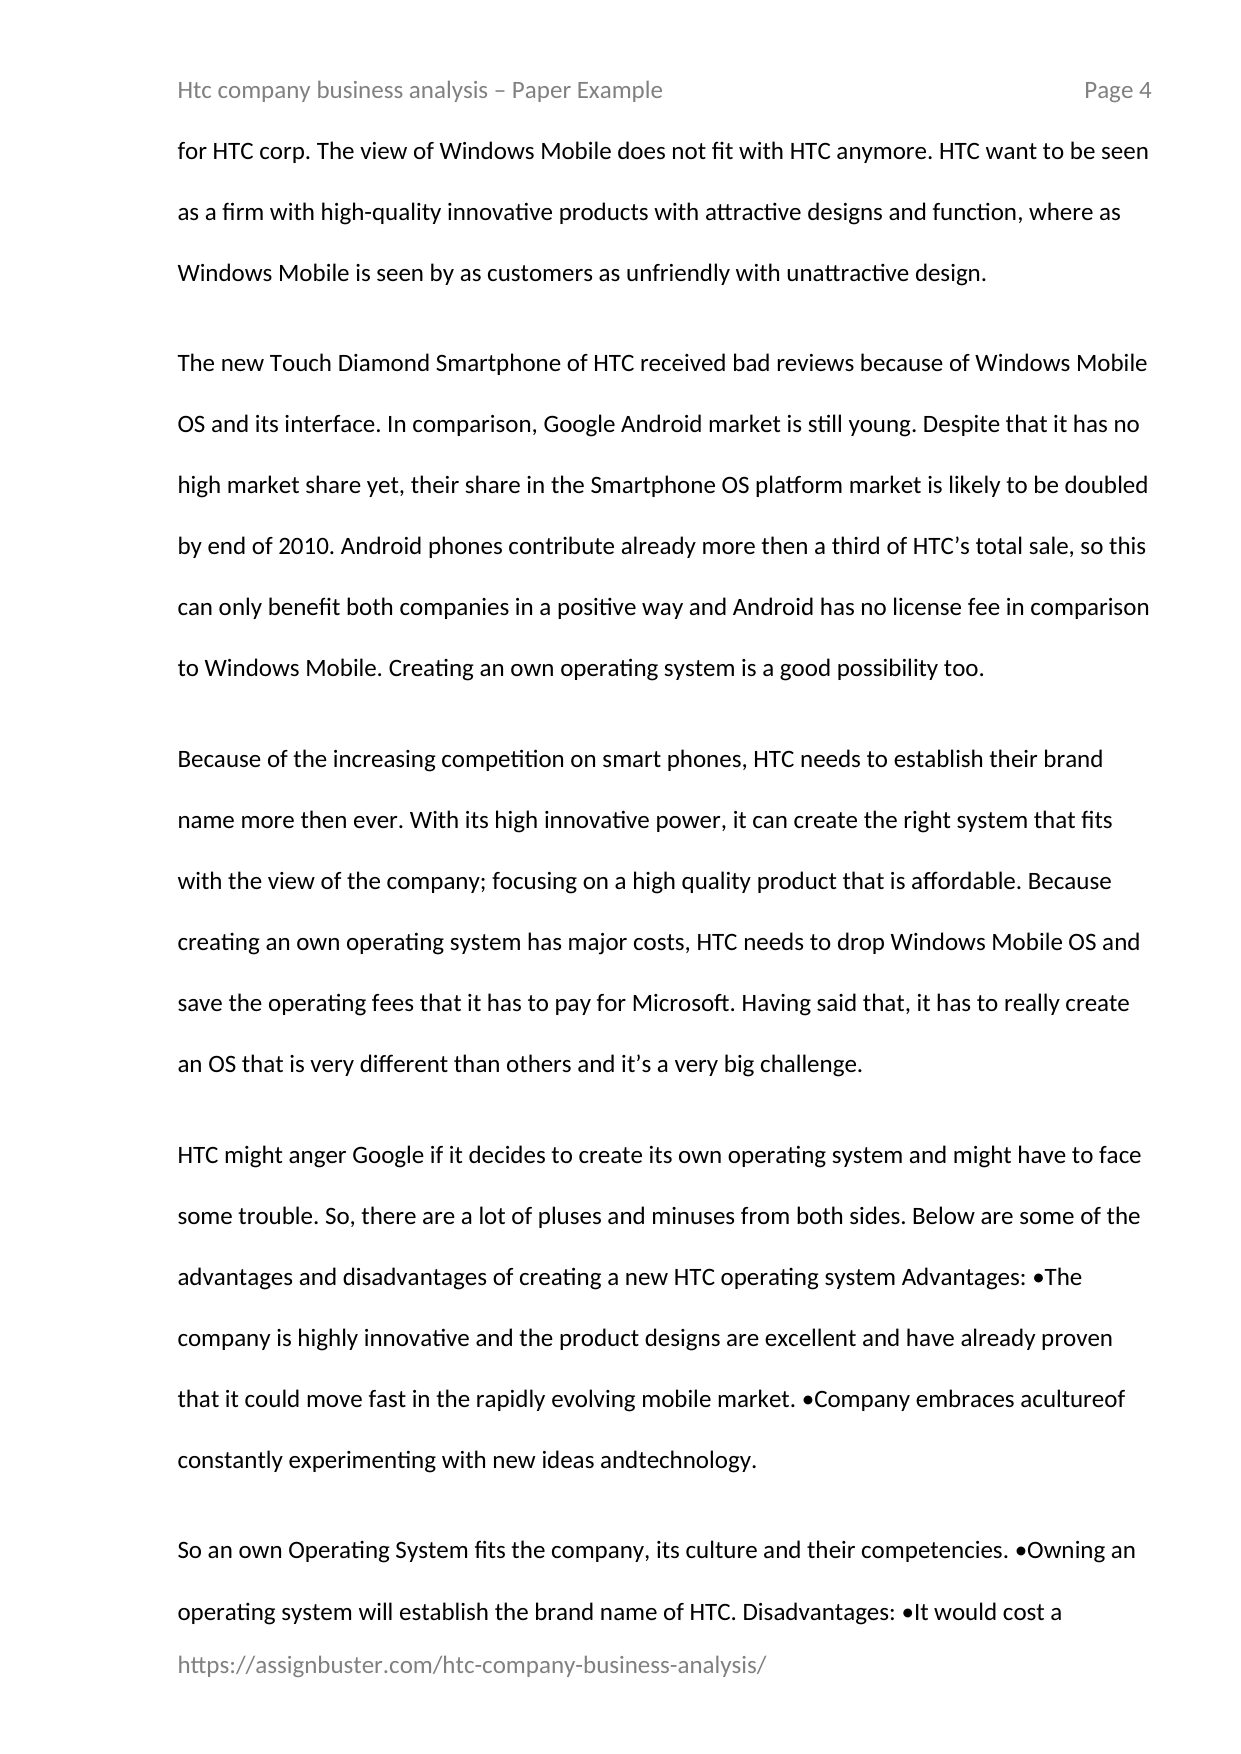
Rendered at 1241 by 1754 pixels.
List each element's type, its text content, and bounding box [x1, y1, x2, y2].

text HTC might anger Google if it decides to create its own operating system and might have to face some trouble. So, there are a lot of pluses and minuses from both sides. Below are some of the advantages and disadvantages of creating a new HTC operating system Advantages: •The company is highly innovative and the product designs are excellent and have already proven that it could move fast in the rapidly evolving mobile market. •Company embraces acultureof constantly experimenting with new ideas andtechnology. [177, 1139, 1152, 1474]
text Because of the increasing competition on smart phones, HTC needs to establish their brand name more then ever. With its high innovative power, it can create the right system that fits with the view of the company; focusing on a high quality product that is affordable. Because creating an own operating system has major costs, HTC needs to drop Windows Mobile OS and save the operating fees that it has to pay for Microsoft. Having said that, it has to really create an OS that is very different than others and it’s a very big challenge. [177, 743, 1152, 1079]
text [177, 1534, 1152, 1626]
text The new Touch Diamond Smartphone of HTC received bad reviews because of Windows Mobile OS and its interface. In comparison, Google Android market is still young. Despite that it has no high market share yet, their share in the Smartphone OS platform market is likely to be doubled by end of 2010. Android phones contribute already more then a third of HTC’s total sale, so this can only benefit both companies in a positive way and Android has no license fee in comparison to Windows Mobile. Creating an own operating system is a good possibility too. [177, 347, 1152, 683]
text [177, 135, 1152, 287]
